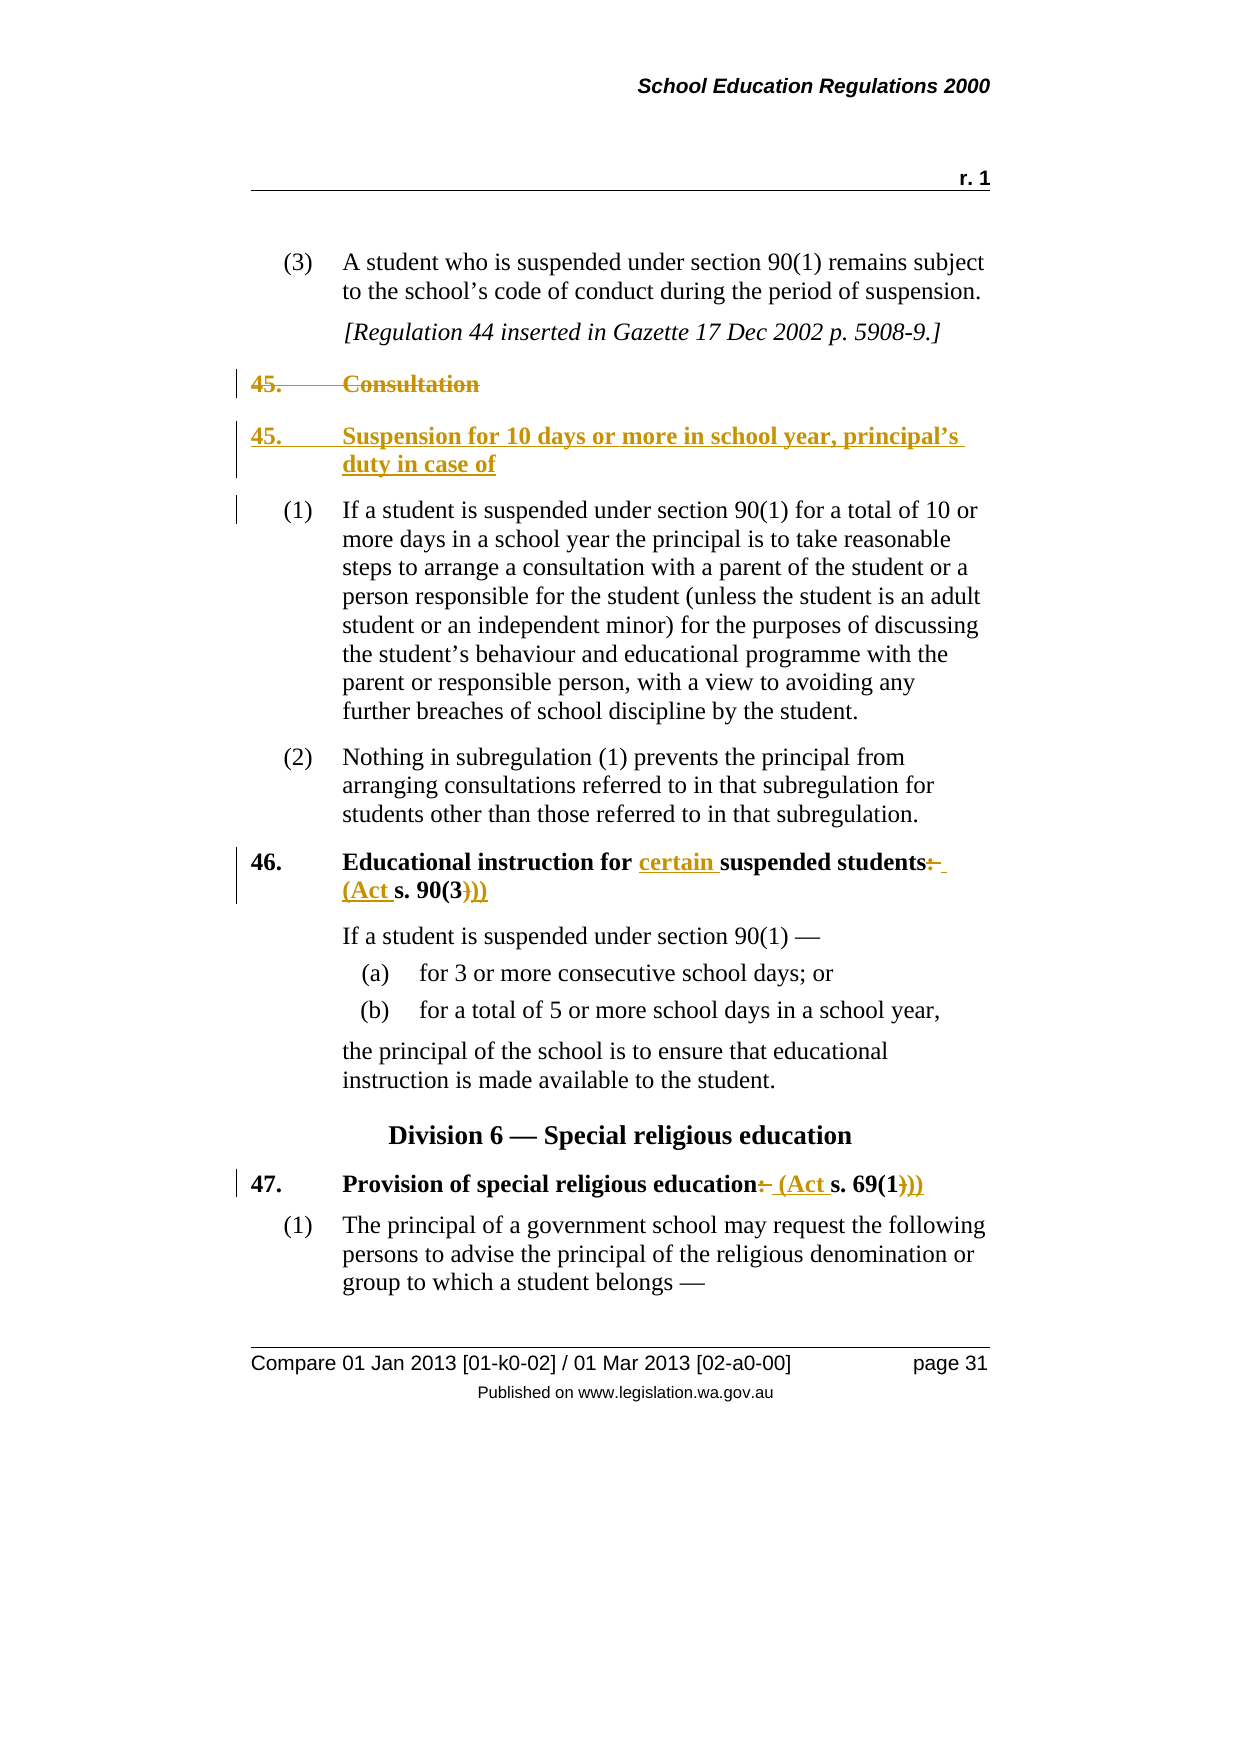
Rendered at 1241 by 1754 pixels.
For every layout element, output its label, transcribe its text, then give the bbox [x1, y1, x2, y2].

text (1) If a student is suspended under section 90(1) for a total of 10 or more days in a school year the principal is to take reasonable steps to arrange a consultation with a parent of the student or a person responsible for the student (unless the student is an adult student or an independent minor) for the purposes of discussing the student’s behaviour and educational programme with the parent or responsible person, with a view to avoiding any further breaches of school discipline by the student. [251, 495, 990, 725]
subtitle 47. Provision of special religious educations. 69(1 [251, 1169, 990, 1197]
subtitle Division 6 — Special religious education [251, 1119, 990, 1150]
text (1) The principal of a government school may request the following persons to advise the principal of the religious denomination or group to which a student belongs — [251, 1210, 990, 1296]
text (3) A student who is suspended under section 90(1) remains subject to the school’s code of conduct during the period of suspension. [251, 247, 990, 305]
text the principal of the school is to ensure that educational instruction is made available to the student. [251, 1036, 990, 1094]
subtitle 46. Educational instruction for suspended studentss. 90(3 [251, 847, 990, 904]
text (2) Nothing in subregulation (1) prevents the principal from arranging consultations referred to in that subregulation for students other than those referred to in that subregulation. [251, 742, 990, 828]
text (a) for 3 or more consecutive school days; or [251, 958, 990, 987]
text [Regulation 44 inserted in Gazette 17 Dec 2002 p. 5908-9.] [251, 317, 990, 346]
text (b) for a total of 5 or more school days in a school year, [251, 995, 990, 1024]
text If a student is suspended under section 90(1) — [251, 921, 990, 949]
